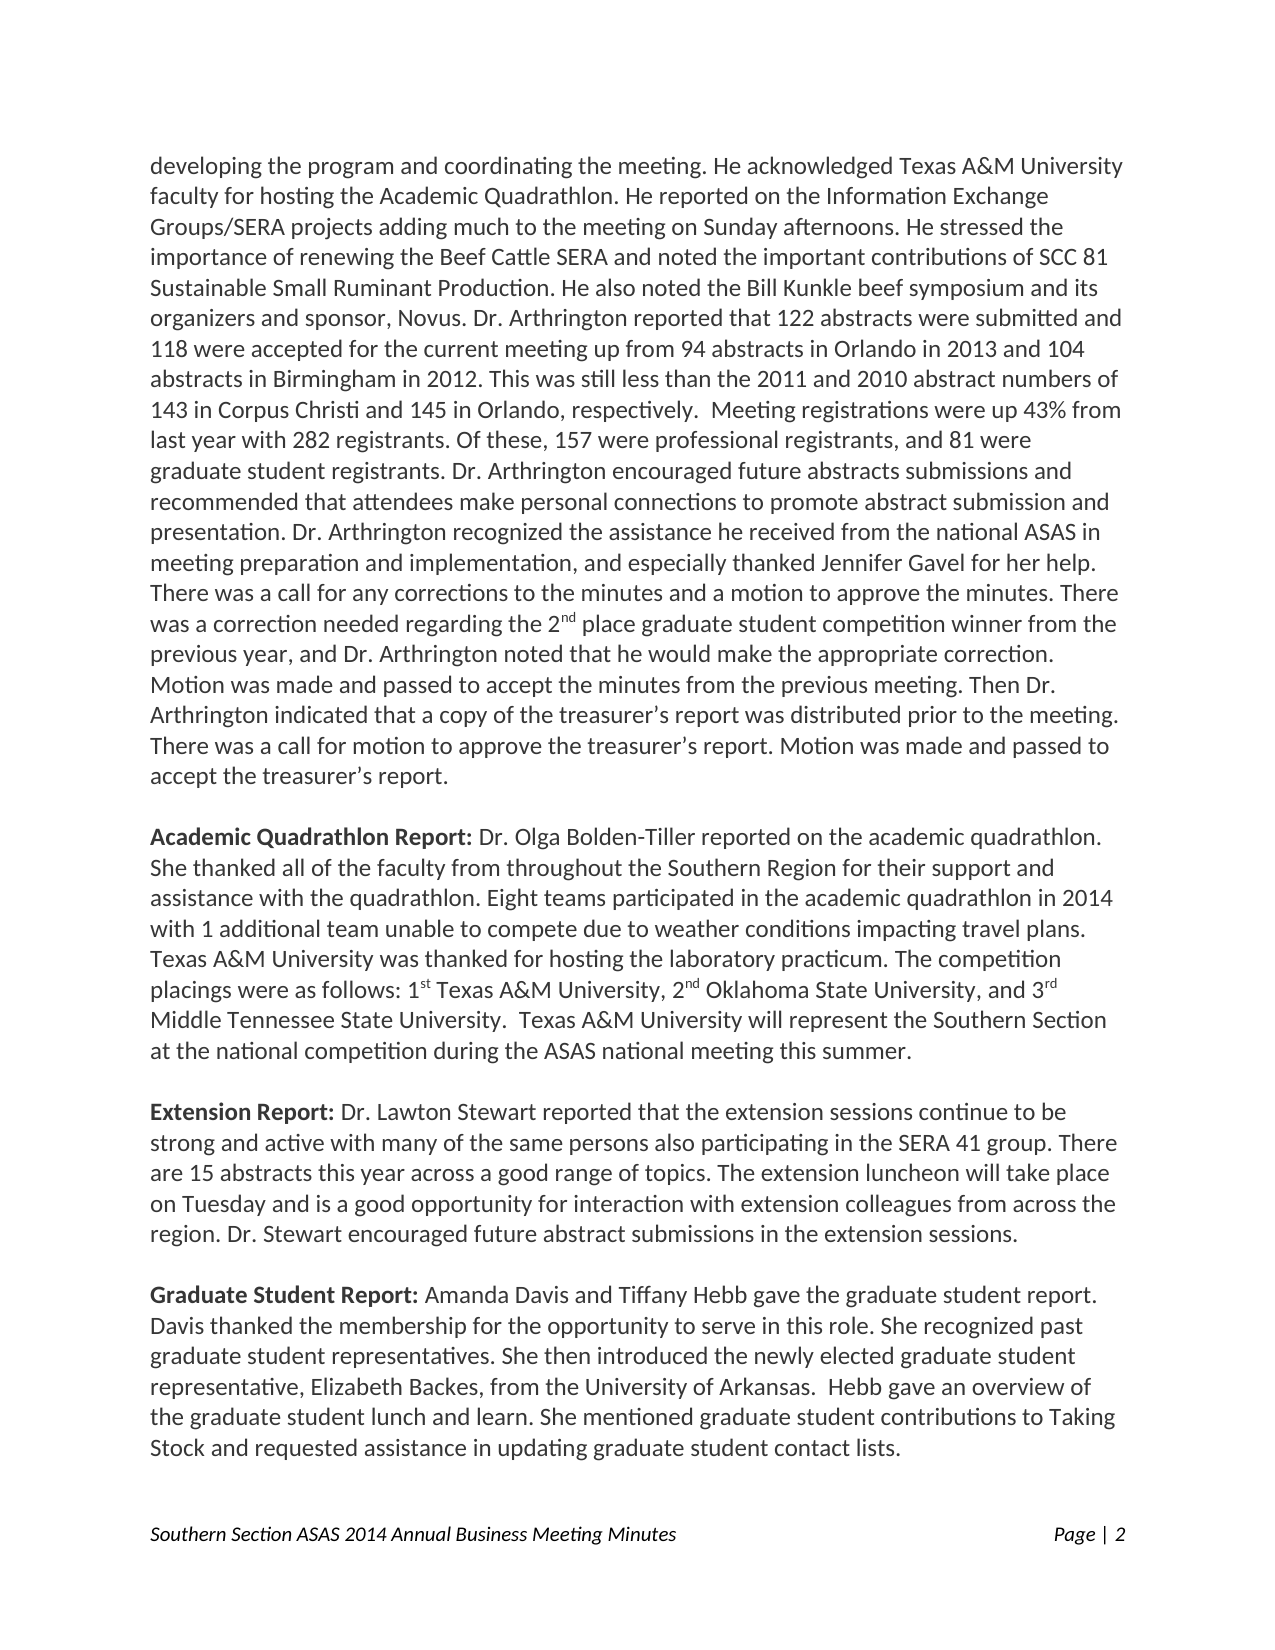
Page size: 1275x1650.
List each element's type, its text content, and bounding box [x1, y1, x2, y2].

text Graduate Student Report: Amanda Davis and Tiffany Hebb gave the graduate student report. Davis thanked the membership for the opportunity to serve in this role. She recognized past graduate student representatives. She then introduced the newly elected graduate student representative, Elizabeth Backes, from the University of Arkansas. Hebb gave an overview of the graduate student lunch and learn. She mentioned graduate student contributions to Taking Stock and requested assistance in updating graduate student contact lists. [150, 1279, 1125, 1462]
text Academic Quadrathlon Report: Dr. Olga Bolden-Tiller reported on the academic quadrathlon. She thanked all of the faculty from throughout the Southern Region for their support and assistance with the quadrathlon. Eight teams participated in the academic quadrathlon in 2014 with 1 additional team unable to compete due to weather conditions impacting travel plans. Texas A&M University was thanked for hosting the laboratory practicum. The competition placings were as follows: 1st Texas A&M University, 2nd Oklahoma State University, and 3rd Middle Tennessee State University. Texas A&M University will represent the Southern Section at the national competition during the ASAS national meeting this summer. [150, 821, 1125, 1066]
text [150, 150, 1125, 791]
text Extension Report: Dr. Lawton Stewart reported that the extension sessions continue to be strong and active with many of the same persons also participating in the SERA 41 group. There are 15 abstracts this year across a good range of topics. The extension luncheon will take place on Tuesday and is a good opportunity for interaction with extension colleagues from across the region. Dr. Stewart encouraged future abstract submissions in the extension sessions. [150, 1096, 1125, 1249]
